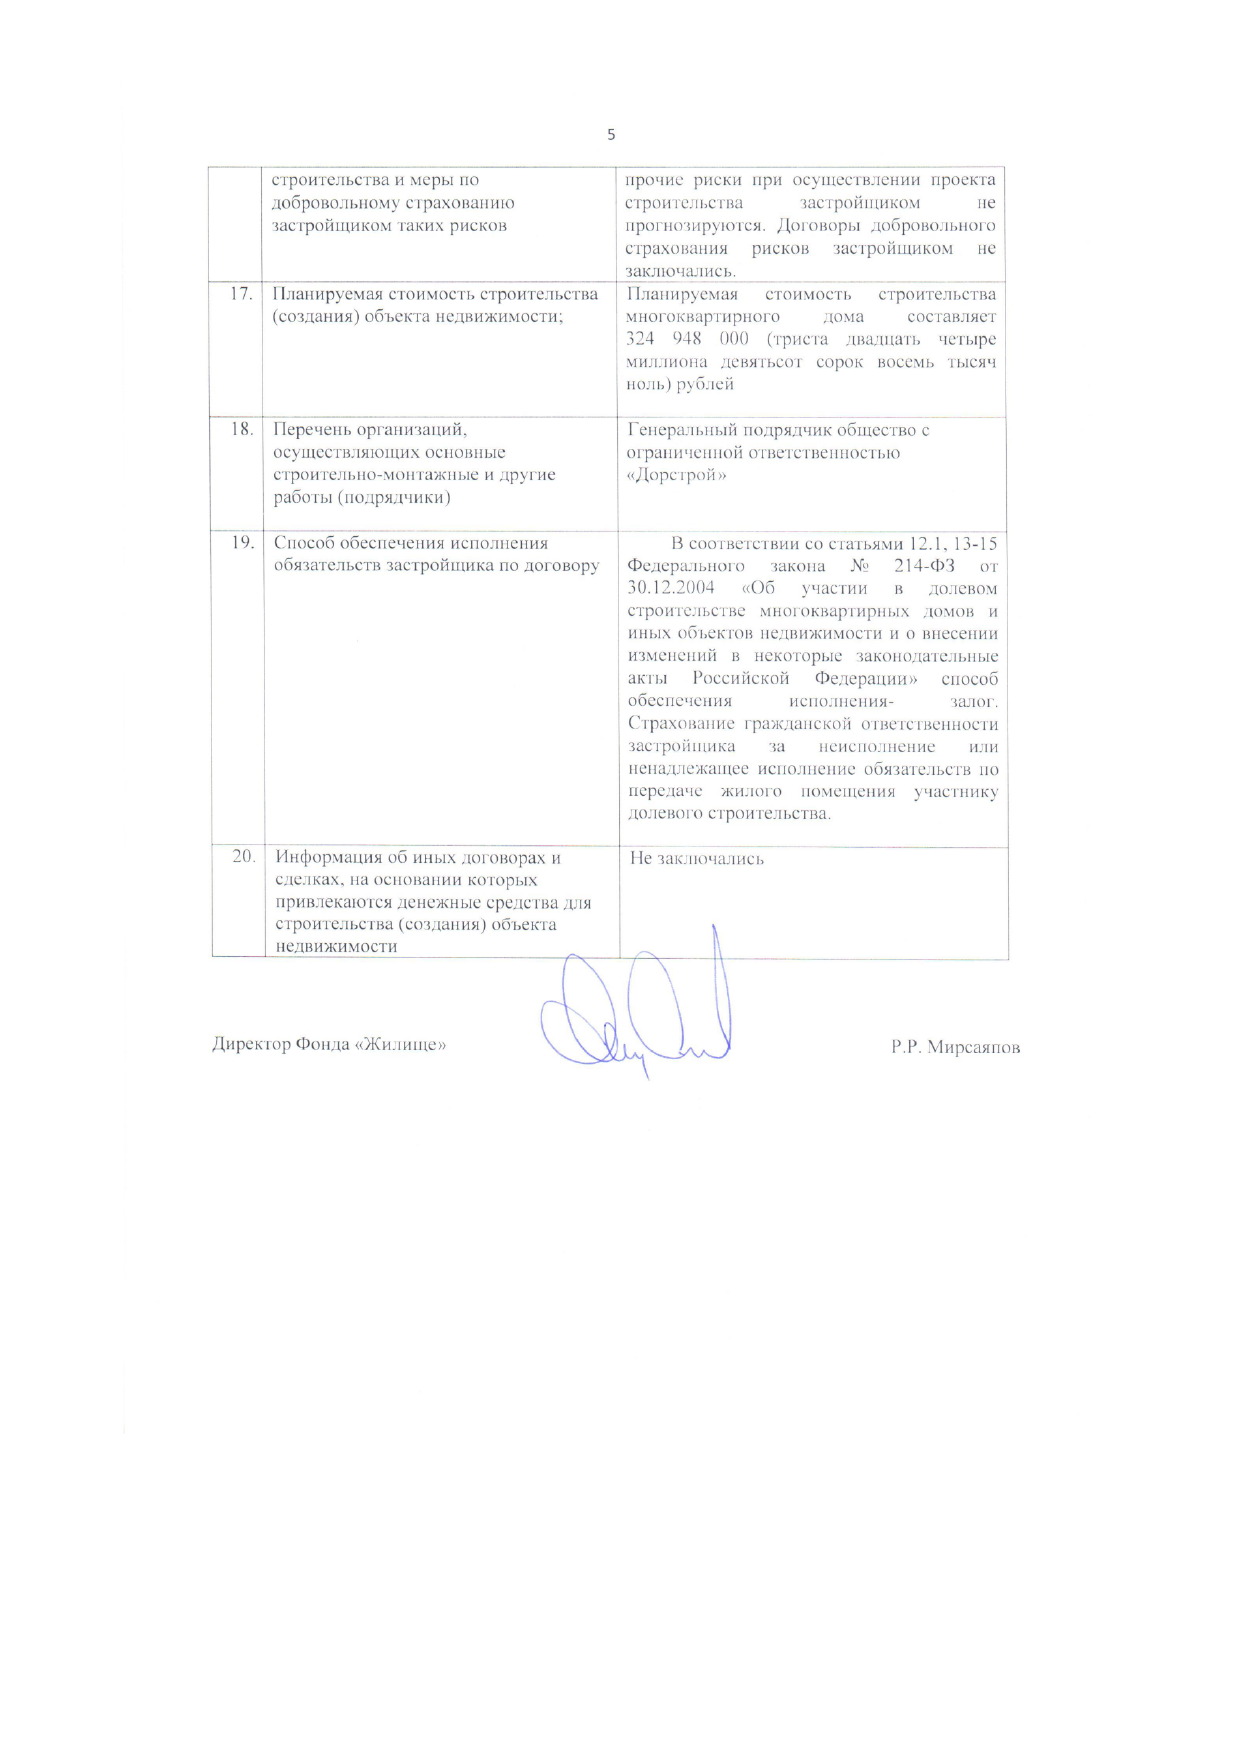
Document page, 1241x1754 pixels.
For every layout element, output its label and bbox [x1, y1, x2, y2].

picture [121, 68, 1093, 1438]
